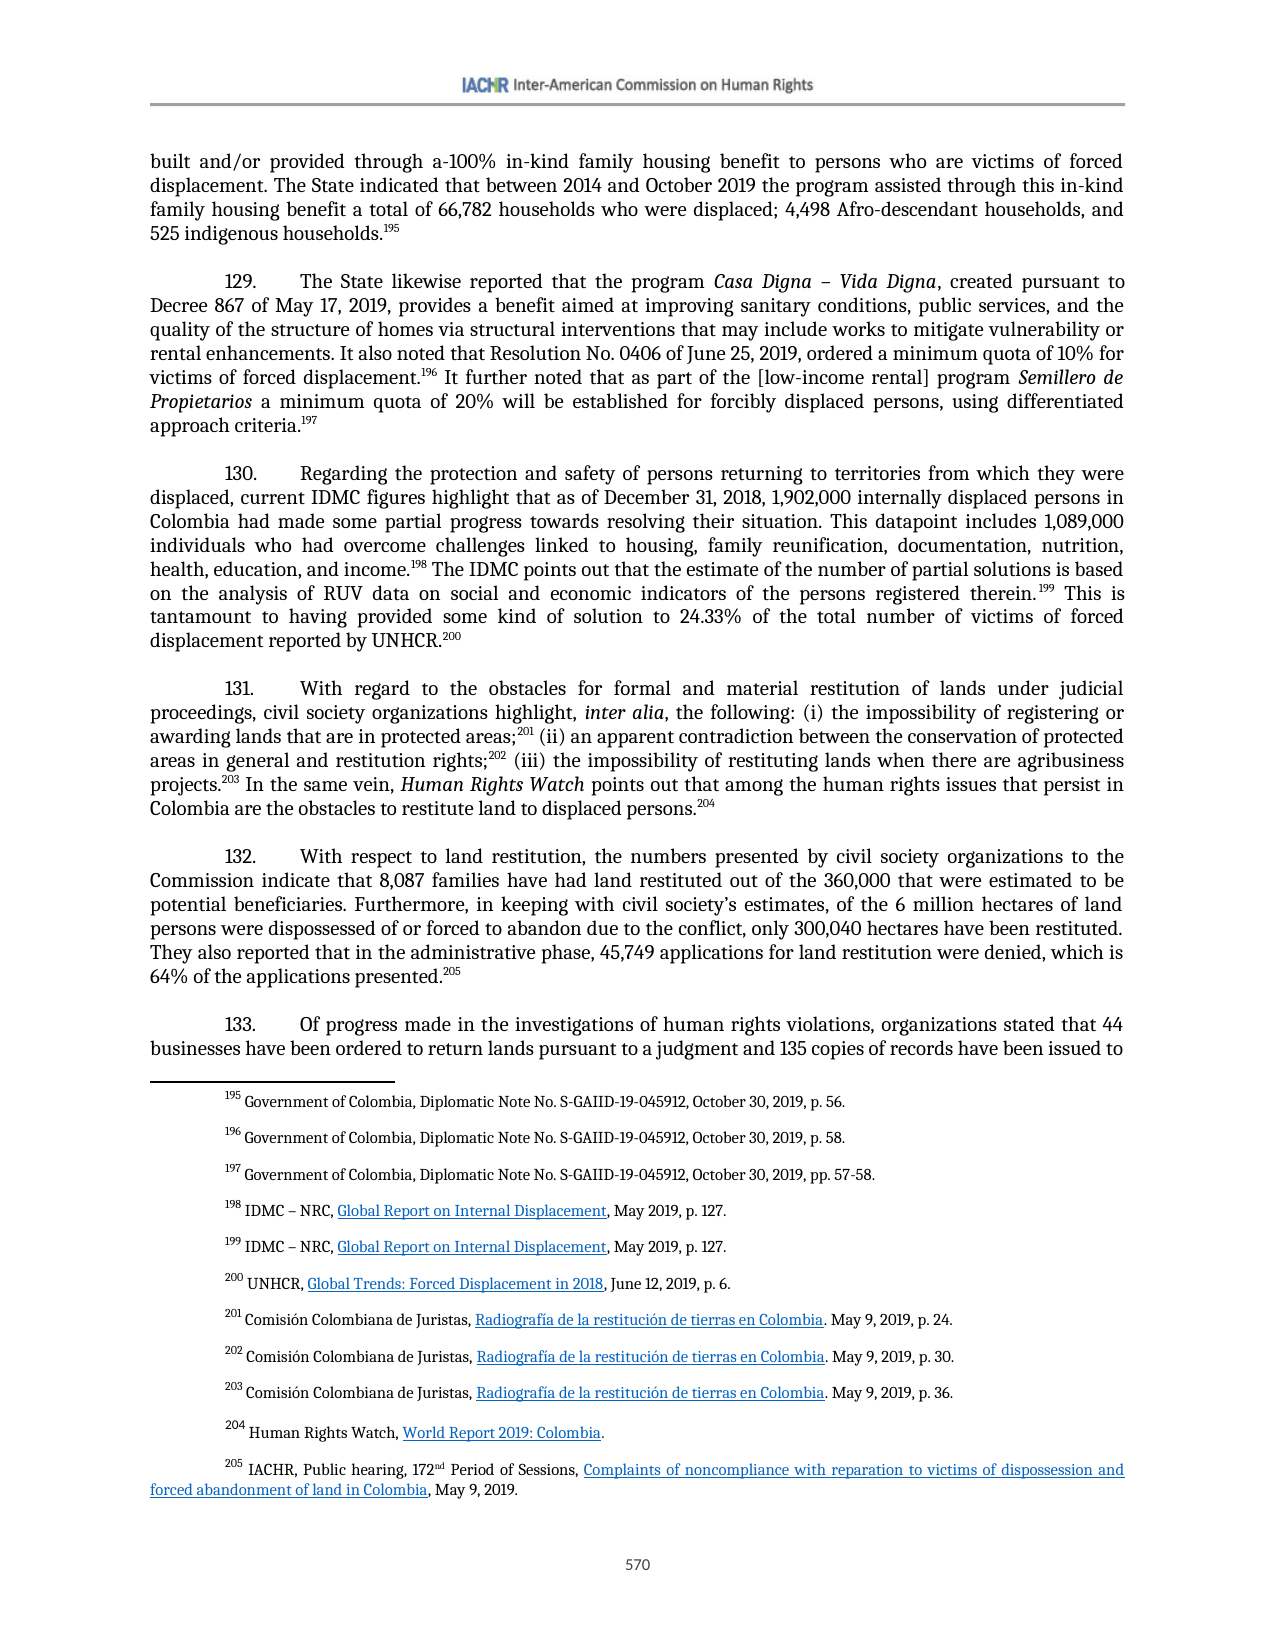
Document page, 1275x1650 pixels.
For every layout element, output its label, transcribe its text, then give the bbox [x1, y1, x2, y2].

list The State likewise reported that the program Casa Digna – Vida Digna, created pursuant to Decree 867 of May 17, 2019, provides a benefit aimed at improving sanitary conditions, public services, and the quality of the structure of homes via structural interventions that may include works to mitigate vulnerability or rental enhancements. It also noted that Resolution No. 0406 of June 25, 2019, ordered a minimum quota of 10% for victims of forced displacement. It further noted that as part of the [low-income rental] program Semillero de Propietarios a minimum quota of 20% will be established for forcibly displaced persons, using differentiated approach criteria. [150, 270, 1125, 437]
list With respect to the recommendation aimed at: (i) implementing the appropriate measures to ensure the protection and safety of persons returning to the territories from which they were displaced, including demining of territories; and (ii) applying a differentiated approach in displaced person prevention and protection policies, the State furnished partial information on the second part of the recommendation—i.e., applying a differentiated approach in displaced person prevention and protection policies. The State informed the IACHR about Phase II of the Free Housing Program under which housing solutions are built and/or provided through a-100% in-kind family housing benefit to persons who are victims of forced displacement. The State indicated that between 2014 and October 2019 the program assisted through this in-kind family housing benefit a total of 66,782 households who were displaced; 4,498 Afro-descendant households, and 525 indigenous households. [150, 150, 1125, 246]
list Regarding the protection and safety of persons returning to territories from which they were displaced, current IDMC figures highlight that as of December 31, 2018, 1,902,000 internally displaced persons in Colombia had made some partial progress towards resolving their situation. This datapoint includes 1,089,000 individuals who had overcome challenges linked to housing, family reunification, documentation, nutrition, health, education, and income. The IDMC points out that the estimate of the number of partial solutions is based on the analysis of RUV data on social and economic indicators of the persons registered therein. This is tantamount to having provided some kind of solution to 24.33% of the total number of victims of forced displacement reported by UNHCR. [150, 461, 1125, 653]
list With respect to land restitution, the numbers presented by civil society organizations to the Commission indicate that 8,087 families have had land restituted out of the 360,000 that were estimated to be potential beneficiaries. Furthermore, in keeping with civil society’s estimates, of the 6 million hectares of land persons were dispossessed of or forced to abandon due to the conflict, only 300,040 hectares have been restituted. They also reported that in the administrative phase, 45,749 applications for land restitution were denied, which is 64% of the applications presented. [150, 845, 1125, 988]
list With regard to the obstacles for formal and material restitution of lands under judicial proceedings, civil society organizations highlight, inter alia, the following: (i) the impossibility of registering or awarding lands that are in protected areas; (ii) an apparent contradiction between the conservation of protected areas in general and restitution rights; (iii) the impossibility of restituting lands when there are agribusiness projects. In the same vein, Human Rights Watch points out that among the human rights issues that persist in Colombia are the obstacles to restitute land to displaced persons. [150, 677, 1125, 821]
picture [450, 75, 825, 95]
